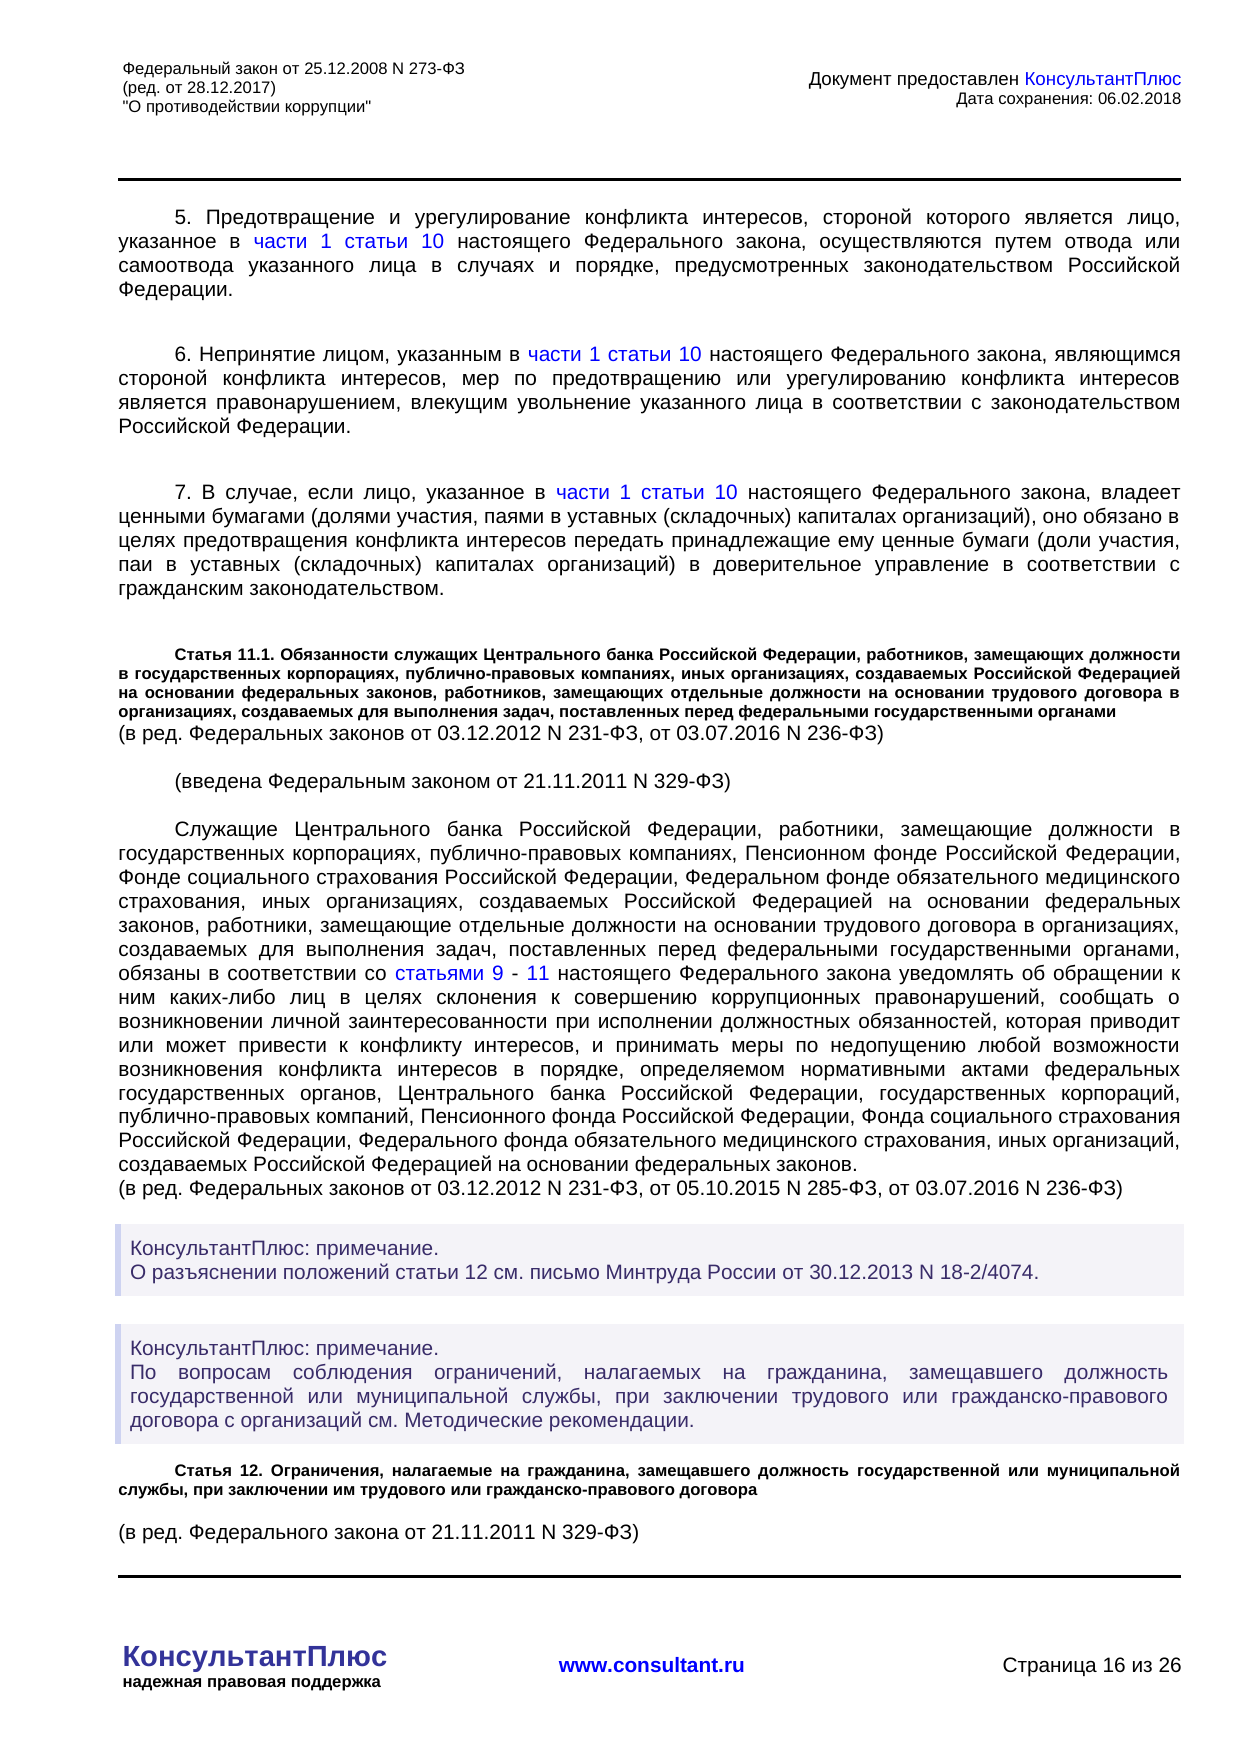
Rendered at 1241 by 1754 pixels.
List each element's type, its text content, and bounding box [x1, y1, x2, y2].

text 7. В случае, если лицо, указанное в части 1 статьи 10 настоящего Федерального закона, владеет ценными бумагами (долями участия, паями в уставных (складочных) капиталах организаций), оно обязано в целях предотвращения конфликта интересов передать принадлежащие ему ценные бумаги (доли участия, паи в уставных (складочных) капиталах организаций) в доверительное управление в соответствии с гражданским законодательством. [118, 480, 1181, 599]
text (в ред. Федеральных законов от 03.12.2012 N 231-ФЗ, от 03.07.2016 N 236-ФЗ) [118, 721, 1181, 745]
title Статья 11.1. Обязанности служащих Центрального банка Российской Федерации, работников, замещающих должности в государственных корпорациях, публично-правовых компаниях, иных организациях, создаваемых Российской Федерацией на основании федеральных законов, работников, замещающих отдельные должности на основании трудового договора в организациях, создаваемых для выполнения задач, поставленных перед федеральными государственными органами [118, 644, 1181, 721]
text 5. Предотвращение и урегулирование конфликта интересов, стороной которого является лицо, указанное в части 1 статьи 10 настоящего Федерального закона, осуществляются путем отвода или самоотвода указанного лица в случаях и порядке, предусмотренных законодательством Российской Федерации. [118, 205, 1181, 301]
text (в ред. Федеральных законов от 03.12.2012 N 231-ФЗ, от 05.10.2015 N 285-ФЗ, от 03.07.2016 N 236-ФЗ) [118, 1176, 1181, 1200]
table_header КонсультантПлюс: примечание. О разъяснении положений статьи 12 см. письмо Минтруда России от 30.12.2013 N 18-2/4074. [121, 1224, 1178, 1296]
table_header КонсультантПлюс: примечание. По вопросам соблюдения ограничений, налагаемых на гражданина, замещавшего должность государственной или муниципальной службы, при заключении трудового или гражданско-правового договора с организаций см. Методические рекомендации. [121, 1324, 1178, 1444]
text (введена Федеральным законом от 21.11.2011 N 329-ФЗ) [118, 769, 1181, 793]
title Статья 12. Ограничения, налагаемые на гражданина, замещавшего должность государственной или муниципальной службы, при заключении им трудового или гражданско-правового договора [118, 1460, 1181, 1499]
text Служащие Центрального банка Российской Федерации, работники, замещающие должности в государственных корпорациях, публично-правовых компаниях, Пенсионном фонде Российской Федерации, Фонде социального страхования Российской Федерации, Федеральном фонде обязательного медицинского страхования, иных организациях, создаваемых Российской Федерацией на основании федеральных законов, работники, замещающие отдельные должности на основании трудового договора в организациях, создаваемых для выполнения задач, поставленных перед федеральными государственными органами, обязаны в соответствии со статьями 9 - 11 настоящего Федерального закона уведомлять об обращении к ним каких-либо лиц в целях склонения к совершению коррупционных правонарушений, сообщать о возникновении личной заинтересованности при исполнении должностных обязанностей, которая приводит или может привести к конфликту интересов, и принимать меры по недопущению любой возможности возникновения конфликта интересов в порядке, определяемом нормативными актами федеральных государственных органов, Центрального банка Российской Федерации, государственных корпораций, публично-правовых компаний, Пенсионного фонда Российской Федерации, Фонда социального страхования Российской Федерации, Федерального фонда обязательного медицинского страхования, иных организаций, создаваемых Российской Федерацией на основании федеральных законов. [118, 817, 1181, 1176]
text (в ред. Федерального закона от 21.11.2011 N 329-ФЗ) [118, 1519, 1181, 1543]
text 6. Непринятие лицом, указанным в части 1 статьи 10 настоящего Федерального закона, являющимся стороной конфликта интересов, мер по предотвращению или урегулированию конфликта интересов является правонарушением, влекущим увольнение указанного лица в соответствии с законодательством Российской Федерации. [118, 342, 1181, 438]
